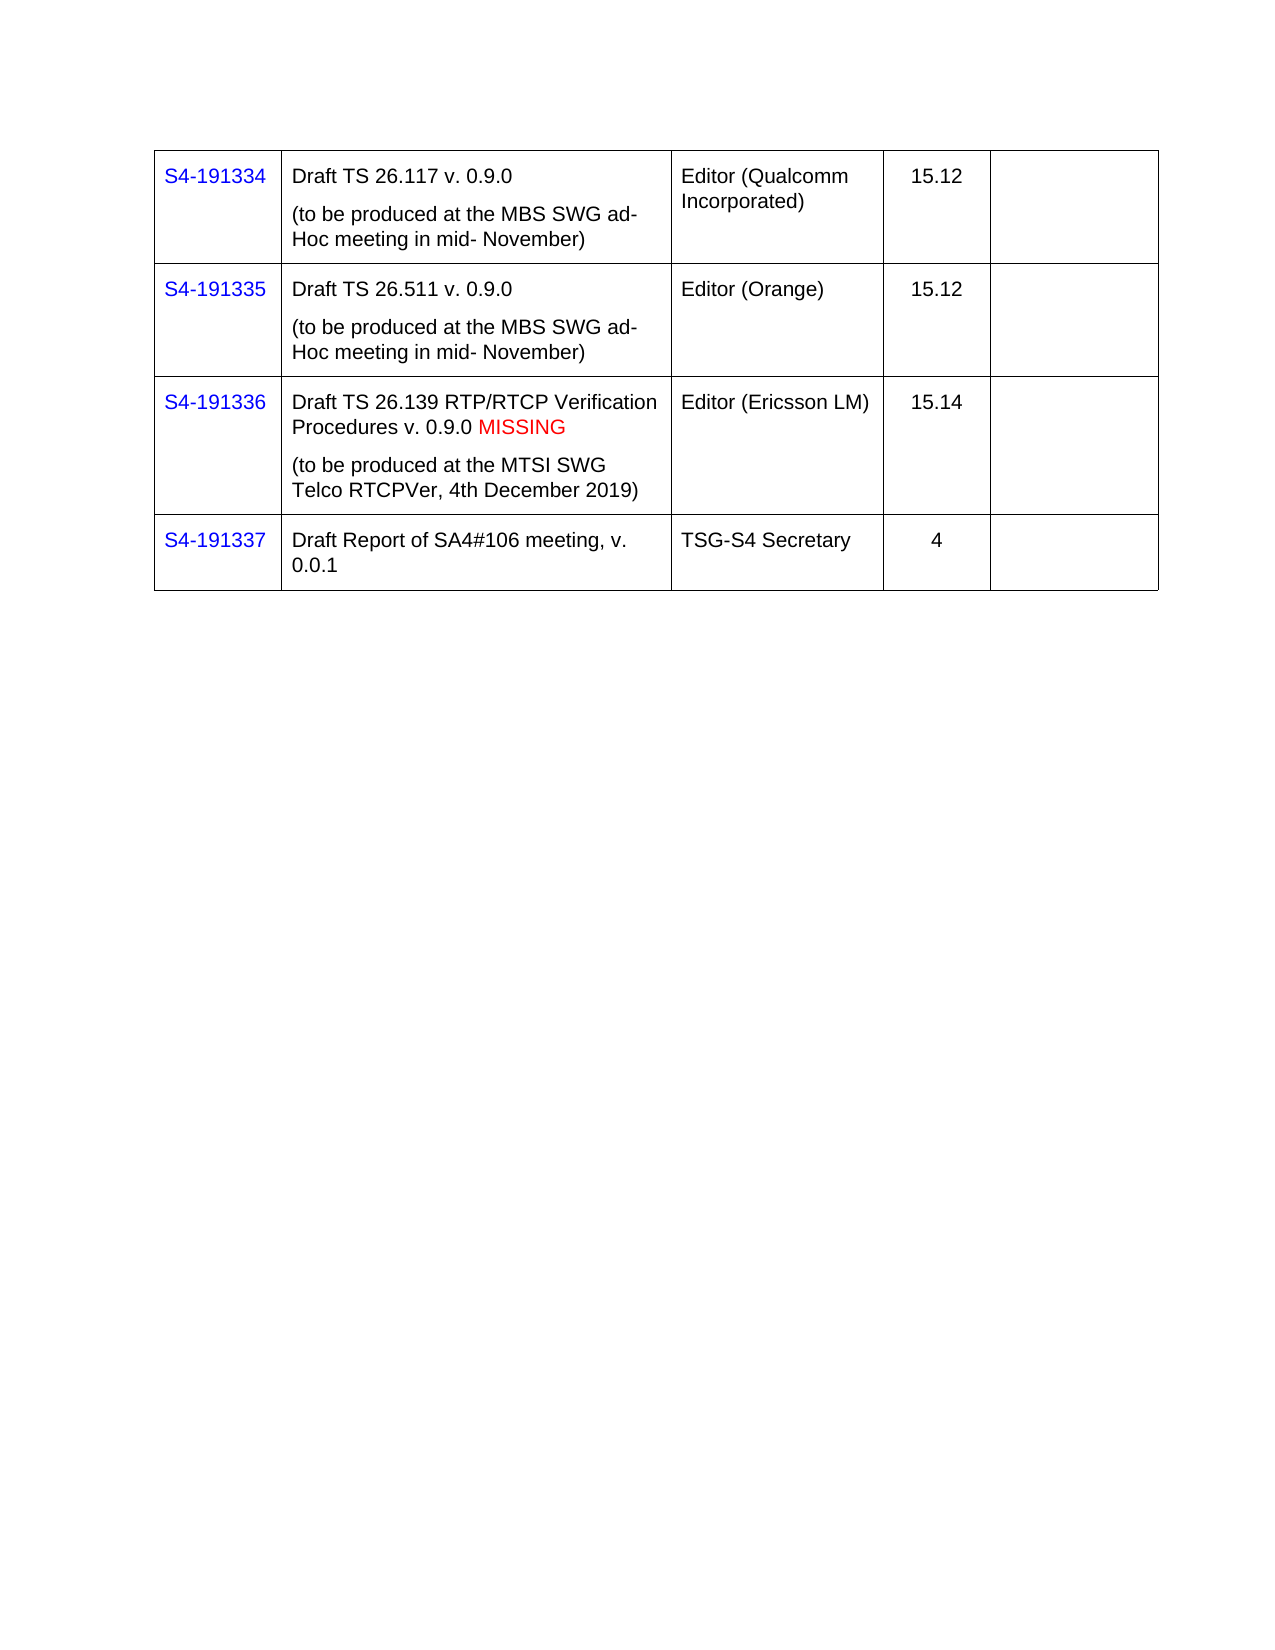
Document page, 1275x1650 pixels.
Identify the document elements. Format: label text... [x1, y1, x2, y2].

table_cell S4-191336 [155, 377, 281, 514]
table_cell Draft TS 26.511 v. 0.9.0 (to be produced at the MBS SWG ad-Hoc meeting in mid- November) [282, 264, 671, 376]
table_cell S4-191335 [155, 264, 281, 376]
table_cell Draft Report of SA4#106 meeting, v. 0.0.1 [282, 515, 671, 589]
table_cell 15.12 [884, 151, 990, 263]
table_cell TSG-S4 Secretary [672, 515, 883, 589]
table_cell Draft TS 26.139 RTP/RTCP Verification Procedures v. 0.9.0 MISSING (to be produced at the MTSI SWG Telco RTCPVer, 4th December 2019) [282, 377, 671, 514]
table_cell S4-191334 [155, 151, 281, 263]
table_cell [991, 515, 1158, 589]
table_cell Draft TS 26.117 v. 0.9.0 (to be produced at the MBS SWG ad-Hoc meeting in mid- November) [282, 151, 671, 263]
table_cell Editor (Orange) [672, 264, 883, 376]
table_cell [991, 377, 1158, 514]
table_cell S4-191337 [155, 515, 281, 589]
table_cell [991, 264, 1158, 376]
table_cell [991, 151, 1158, 263]
table_cell 4 [884, 515, 990, 589]
table_cell Editor (Qualcomm Incorporated) [672, 151, 883, 263]
table_cell 15.14 [884, 377, 990, 514]
table_cell 15.12 [884, 264, 990, 376]
table_cell Editor (Ericsson LM) [672, 377, 883, 514]
